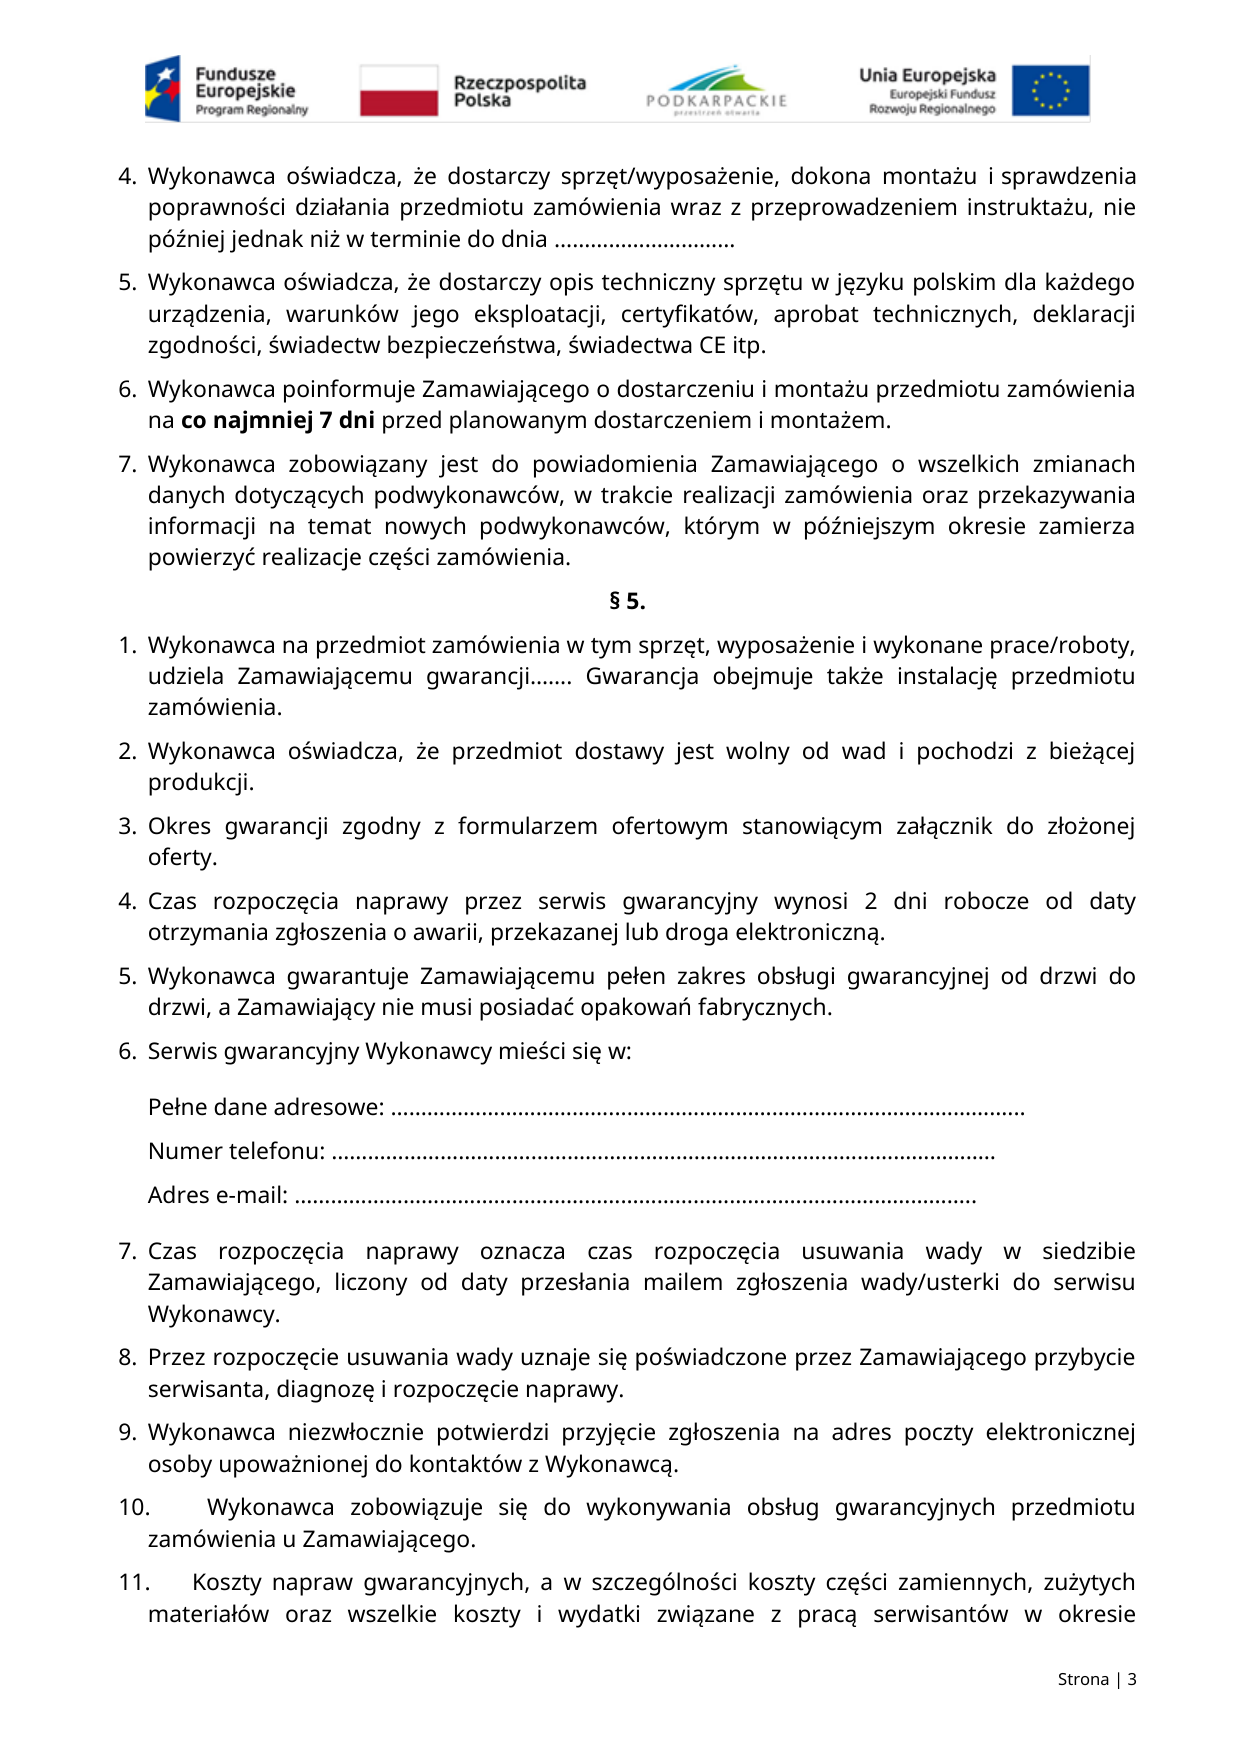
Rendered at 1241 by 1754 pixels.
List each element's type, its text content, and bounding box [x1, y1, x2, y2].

text Adres e-mail: ………………………………………………………………………………………………….. [148, 1179, 1137, 1210]
text Numer telefonu: ……………………………………………………………………………………………….. [148, 1135, 1137, 1166]
list Wykonawca niezwłocznie potwierdzi przyjęcie zgłoszenia na adres poczty elektronicznej osoby upoważnionej do kontaktów z Wykonawcą. [118, 1416, 1137, 1479]
list Wykonawca zobowiązuje się do wykonywania obsług gwarancyjnych przedmiotu zamówienia u Zamawiającego. [118, 1491, 1137, 1554]
text Pełne dane adresowe: ………………………………...………………………………………………………... [148, 1091, 1137, 1123]
list Czas rozpoczęcia naprawy przez serwis gwarancyjny wynosi 2 dni robocze od daty otrzymania zgłoszenia o awarii, przekazanej lub droga elektroniczną. [118, 885, 1137, 948]
list Przez rozpoczęcie usuwania wady uznaje się poświadczone przez Zamawiającego przybycie serwisanta, diagnozę i rozpoczęcie naprawy. [118, 1341, 1137, 1404]
list Serwis gwarancyjny Wykonawcy mieści się w: [118, 1035, 1137, 1066]
list Okres gwarancji zgodny z formularzem ofertowym stanowiącym załącznik do złożonej oferty. [118, 810, 1137, 873]
picture [145, 55, 1092, 124]
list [118, 1566, 1137, 1629]
list Wykonawca poinformuje Zamawiającego o dostarczeniu i montażu przedmiotu zamówienia na co najmniej 7 dni przed planowanym dostarczeniem i montażem. [118, 373, 1137, 435]
list Wykonawca oświadcza, że przedmiot dostawy jest wolny od wad i pochodzi z bieżącej produkcji. [118, 735, 1137, 798]
list Czas rozpoczęcia naprawy oznacza czas rozpoczęcia usuwania wady w siedzibie Zamawiającego, liczony od daty przesłania mailem zgłoszenia wady/usterki do serwisu Wykonawcy. [118, 1235, 1137, 1329]
list Wykonawca zobowiązany jest do powiadomienia Zamawiającego o wszelkich zmianach danych dotyczących podwykonawców, w trakcie realizacji zamówienia oraz przekazywania informacji na temat nowych podwykonawców, którym w późniejszym okresie zamierza powierzyć realizacje części zamówienia. [118, 448, 1137, 573]
list Wykonawca gwarantuje Zamawiającemu pełen zakres obsługi gwarancyjnej od drzwi do drzwi, a Zamawiający nie musi posiadać opakowań fabrycznych. [118, 960, 1137, 1023]
list Wykonawca oświadcza, że dostarczy opis techniczny sprzętu w języku polskim dla każdego urządzenia, warunków jego eksploatacji, certyfikatów, aprobat technicznych, deklaracji zgodności, świadectw bezpieczeństwa, świadectwa CE itp. [118, 266, 1137, 360]
list Wykonawca na przedmiot zamówienia w tym sprzęt, wyposażenie i wykonane prace/roboty, udziela Zamawiającemu gwarancji……. Gwarancja obejmuje także instalację przedmiotu zamówienia. [118, 629, 1137, 723]
list Wykonawca oświadcza, że dostarczy sprzęt/wyposażenie, dokona montażu i sprawdzenia poprawności działania przedmiotu zamówienia wraz z przeprowadzeniem instruktażu, nie później jednak niż w terminie do dnia ………………………… [118, 160, 1137, 254]
text § 5. [118, 585, 1137, 616]
